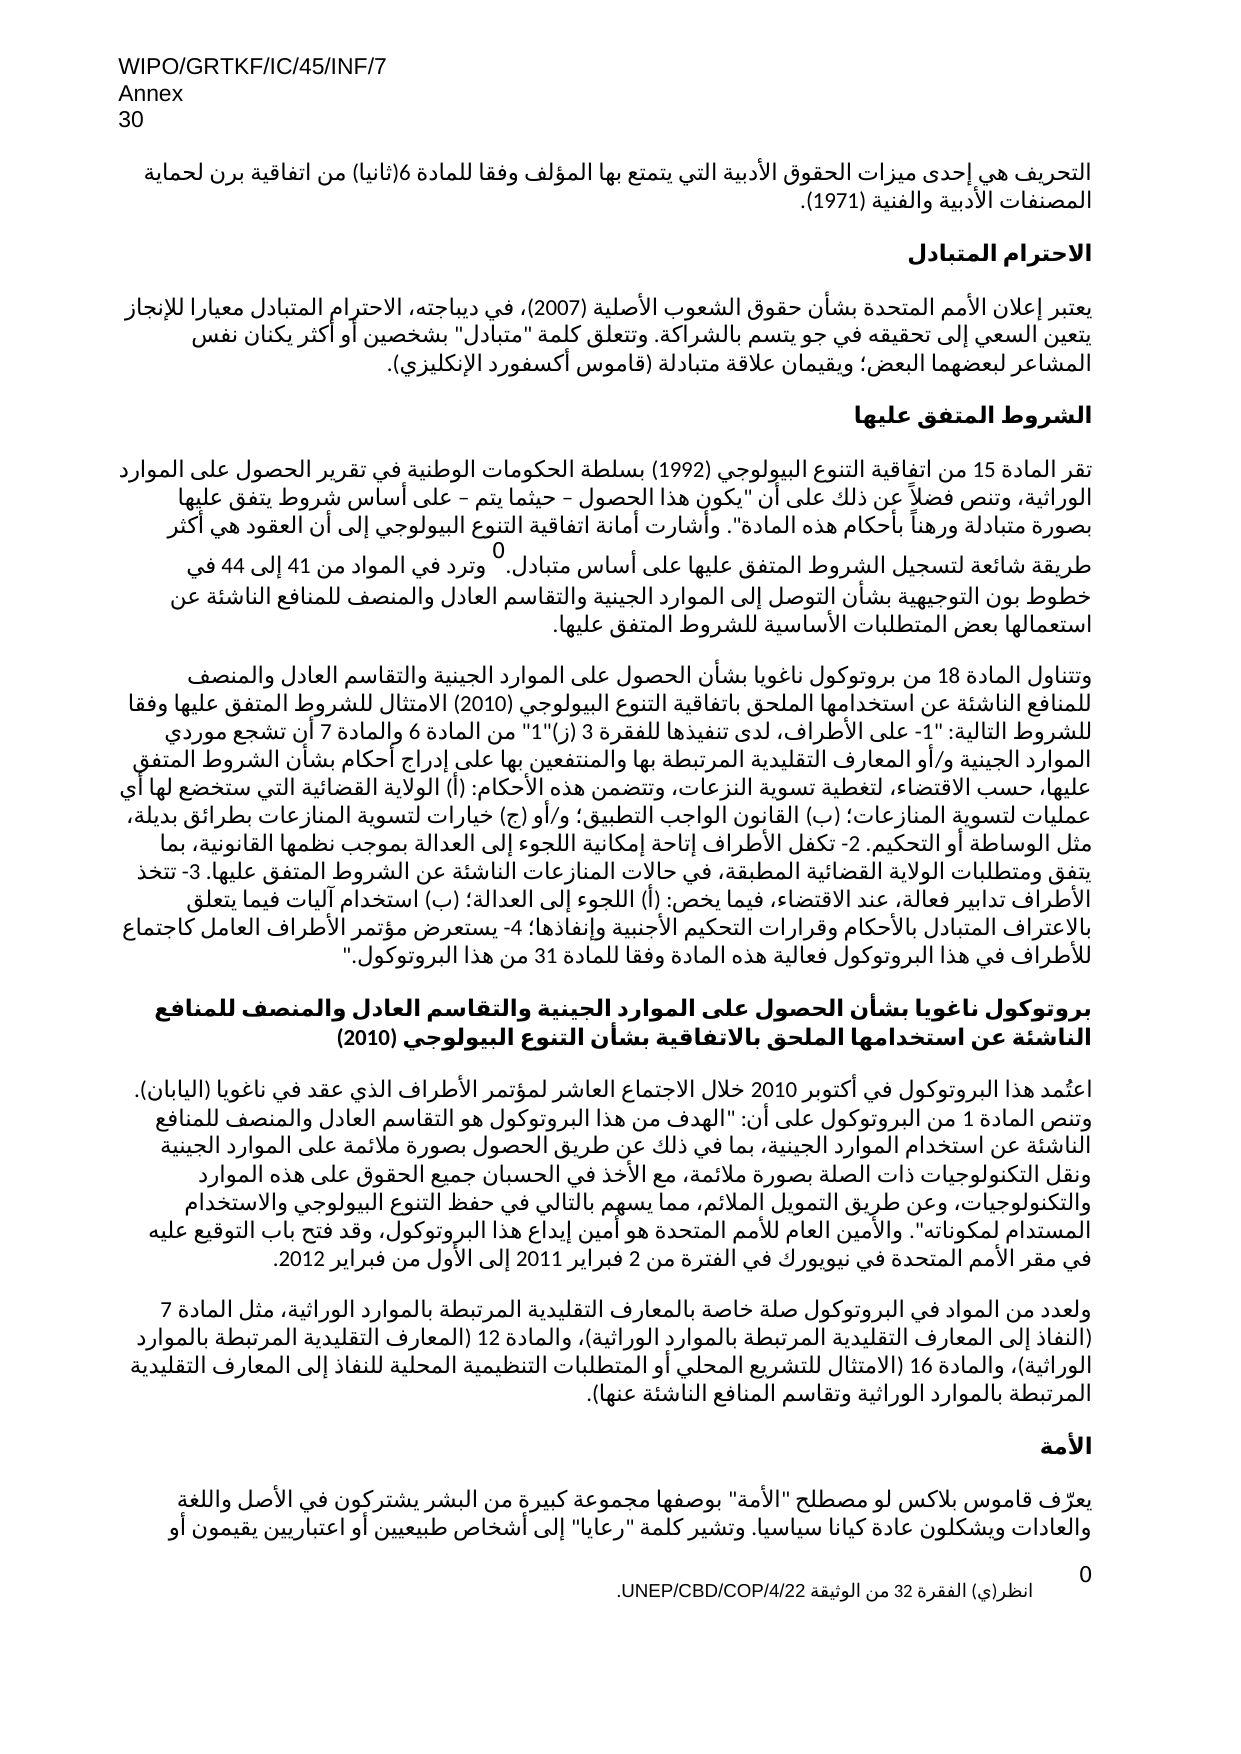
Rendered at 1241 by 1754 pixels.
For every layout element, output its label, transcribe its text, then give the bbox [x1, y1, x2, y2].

subtitle الاحترام المتبادل [118, 239, 1092, 268]
subtitle الشروط المتفق عليها [118, 402, 1092, 430]
text ولعدد من المواد في البروتوكول صلة خاصة بالمعارف التقليدية المرتبطة بالموارد الوراثية، مثل المادة 7 (النفاذ إلى المعارف التقليدية المرتبطة بالموارد الوراثية)، والمادة 12 (المعارف التقليدية المرتبطة بالموارد الوراثية)، والمادة 16 (الامتثال للتشريع المحلي أو المتطلبات التنظيمية المحلية للنفاذ إلى المعارف التقليدية المرتبطة بالموارد الوراثية وتقاسم المنافع الناشئة عنها). [118, 1295, 1092, 1407]
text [118, 158, 1092, 214]
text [118, 1485, 1092, 1541]
text تقر المادة 15 من اتفاقية التنوع البيولوجي (1992) بسلطة الحكومات الوطنية في تقرير الحصول على الموارد الوراثية، وتنص فضلاً عن ذلك على أن "يكون هذا الحصول – حيثما يتم – على أساس شروط يتفق عليها بصورة متبادلة ورهناً بأحكام هذه المادة". وأشارت أمانة اتفاقية التنوع البيولوجي إلى أن العقود هي أكثر طريقة شائعة لتسجيل الشروط المتفق عليها على أساس متبادل. وترد في المواد من 41 إلى 44 في خطوط بون التوجيهية بشأن التوصل إلى الموارد الجينية والتقاسم العادل والمنصف للمنافع الناشئة عن استعمالها بعض المتطلبات الأساسية للشروط المتفق عليها. [118, 455, 1092, 638]
text يعتبر إعلان الأمم المتحدة بشأن حقوق الشعوب الأصلية (2007)، في ديباجته، الاحترام المتبادل معيارا للإنجاز يتعين السعي إلى تحقيقه في جو يتسم بالشراكة. وتتعلق كلمة "متبادل" بشخصين أو أكثر يكنان نفس المشاعر لبعضهما البعض؛ ويقيمان علاقة متبادلة (قاموس أكسفورد الإنكليزي). [118, 293, 1092, 377]
subtitle الأمة [118, 1432, 1092, 1460]
text اعتُمد هذا البروتوكول في أكتوبر 2010 خلال الاجتماع العاشر لمؤتمر الأطراف الذي عقد في ناغويا (اليابان). وتنص المادة 1 من البروتوكول على أن: "الهدف من هذا البروتوكول هو التقاسم العادل والمنصف للمنافع الناشئة عن استخدام الموارد الجينية، بما في ذلك عن طريق الحصول بصورة ملائمة على الموارد الجينية ونقل التكنولوجيات ذات الصلة بصورة ملائمة، مع الأخذ في الحسبان جميع الحقوق على هذه الموارد والتكنولوجيات، وعن طريق التمويل الملائم، مما يسهم بالتالي في حفظ التنوع البيولوجي والاستخدام المستدام لمكوناته". والأمين العام للأمم المتحدة هو أمين إيداع هذا البروتوكول، وقد فتح باب التوقيع عليه في مقر الأمم المتحدة في نيويورك في الفترة من 2 فبراير 2011 إلى الأول من فبراير 2012. [118, 1076, 1092, 1272]
text وتتناول المادة 18 من بروتوكول ناغويا بشأن الحصول على الموارد الجينية والتقاسم العادل والمنصف للمنافع الناشئة عن استخدامها الملحق باتفاقية التنوع البيولوجي (2010) الامتثال للشروط المتفق عليها وفقا للشروط التالية: "1- على الأطراف، لدى تنفيذها للفقرة 3 (ز)"1" من المادة 6 والمادة 7 أن تشجع موردي الموارد الجينية و/أو المعارف التقليدية المرتبطة بها والمنتفعين بها على إدراج أحكام بشأن الشروط المتفق عليها، حسب الاقتضاء، لتغطية تسوية النزعات، وتتضمن هذه الأحكام: (أ) الولاية القضائية التي ستخضع لها أي عمليات لتسوية المنازعات؛ (ب) القانون الواجب التطبيق؛ و/أو (ج) خيارات لتسوية المنازعات بطرائق بديلة، مثل الوساطة أو التحكيم. 2- تكفل الأطراف إتاحة إمكانية اللجوء إلى العدالة بموجب نظمها القانونية، بما يتفق ومتطلبات الولاية القضائية المطبقة، في حالات المنازعات الناشئة عن الشروط المتفق عليها. 3- تتخذ الأطراف تدابير فعالة، عند الاقتضاء، فيما يخص: (أ) اللجوء إلى العدالة؛ (ب) استخدام آليات فيما يتعلق بالاعتراف المتبادل بالأحكام وقرارات التحكيم الأجنبية وإنفاذها؛ 4- يستعرض مؤتمر الأطراف العامل كاجتماع للأطراف في هذا البروتوكول فعالية هذه المادة وفقا للمادة 31 من هذا البروتوكول." [118, 661, 1092, 969]
text بروتوكول ناغويا بشأن الحصول على الموارد الجينية والتقاسم العادل والمنصف للمنافع الناشئة عن استخدامها الملحق بالاتفاقية بشأن التنوع البيولوجي (2010) [118, 994, 1092, 1051]
